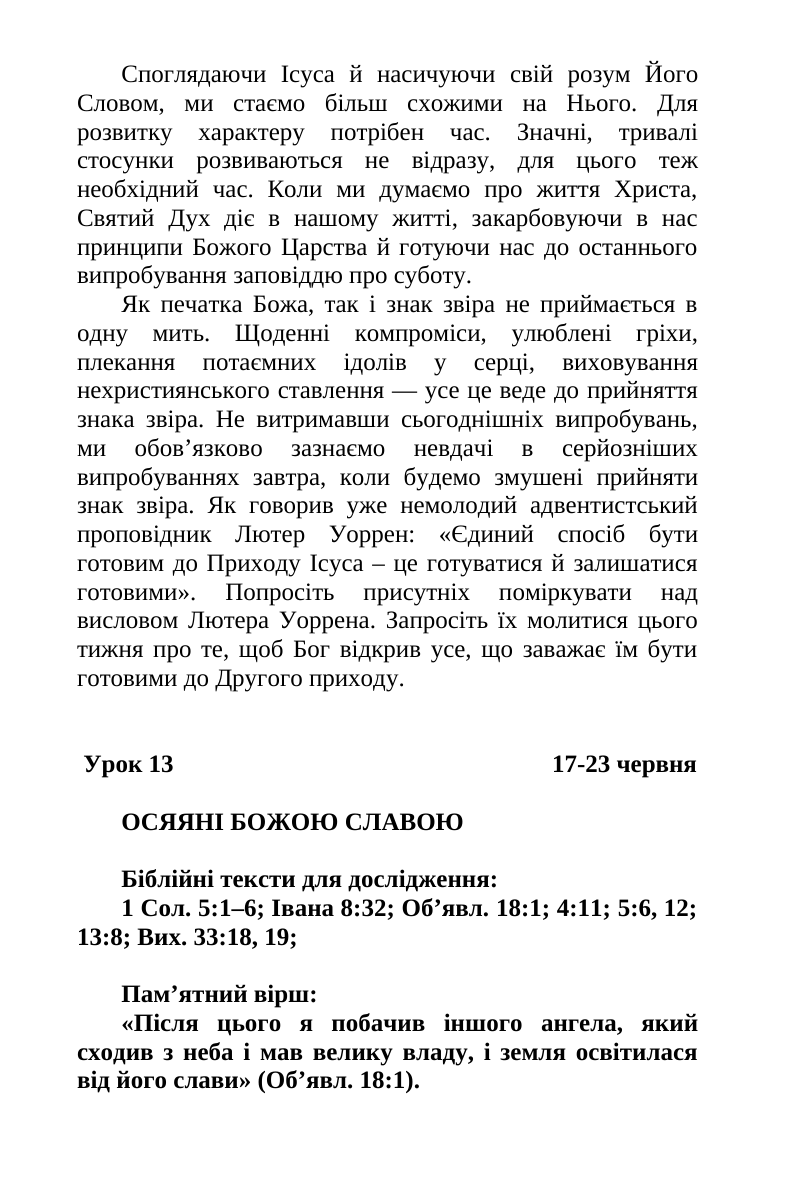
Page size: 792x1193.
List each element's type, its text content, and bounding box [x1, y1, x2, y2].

text ОСЯЯНІ БОЖОЮ СЛАВОЮ [77, 807, 698, 835]
text «Після цього я побачив іншого ангела, який сходив з неба і мав велику владу, і земля освітилася від його слави» (Об’явл. 18:1). [77, 1008, 698, 1094]
text Споглядаючи Ісуса й насичуючи свій розум Його Словом, ми стаємо більш схожими на Нього. Для розвитку характеру потрібен час. Значні, тривалі стосунки розвиваються не відразу, для цього теж необхідний час. Коли ми думаємо про життя Христа, Святий Дух діє в нашому житті, закарбовуючи в нас принципи Божого Царства й готуючи нас до останнього випробування заповіддю про суботу. [77, 59, 698, 289]
text Урок 13 17-23 червня [77, 749, 698, 778]
text 1 Сол. 5:1–6; Івана 8:32; Об’явл. 18:1; 4:11; 5:6, 12; 13:8; Вих. 33:18, 19; [77, 893, 698, 950]
text Біблійні тексти для дослідження: [77, 864, 698, 893]
text Пам’ятний вірш: [77, 979, 698, 1008]
text Як печатка Божа, так і знак звіра не приймається в одну мить. Щоденні компроміси, улюблені гріхи, плекання потаємних ідолів у серці, виховування нехристиянського ставлення — усе це веде до прийняття знака звіра. Не витримавши сьогоднішніх випробувань, ми обов’язково зазнаємо невдачі в серйозніших випробуваннях завтра, коли будемо змушені прийняти знак звіра. Як говорив уже немолодий адвентистський проповідник Лютер Уоррен: «Єдиний спосіб бути готовим до Приходу Ісуса – це готуватися й залишатися готовими». Попросіть присутніх поміркувати над висловом Лютера Уоррена. Запросіть їх молитися цього тижня про те, щоб Бог відкрив усе, що заважає їм бути готовими до Другого приходу. [77, 289, 698, 692]
